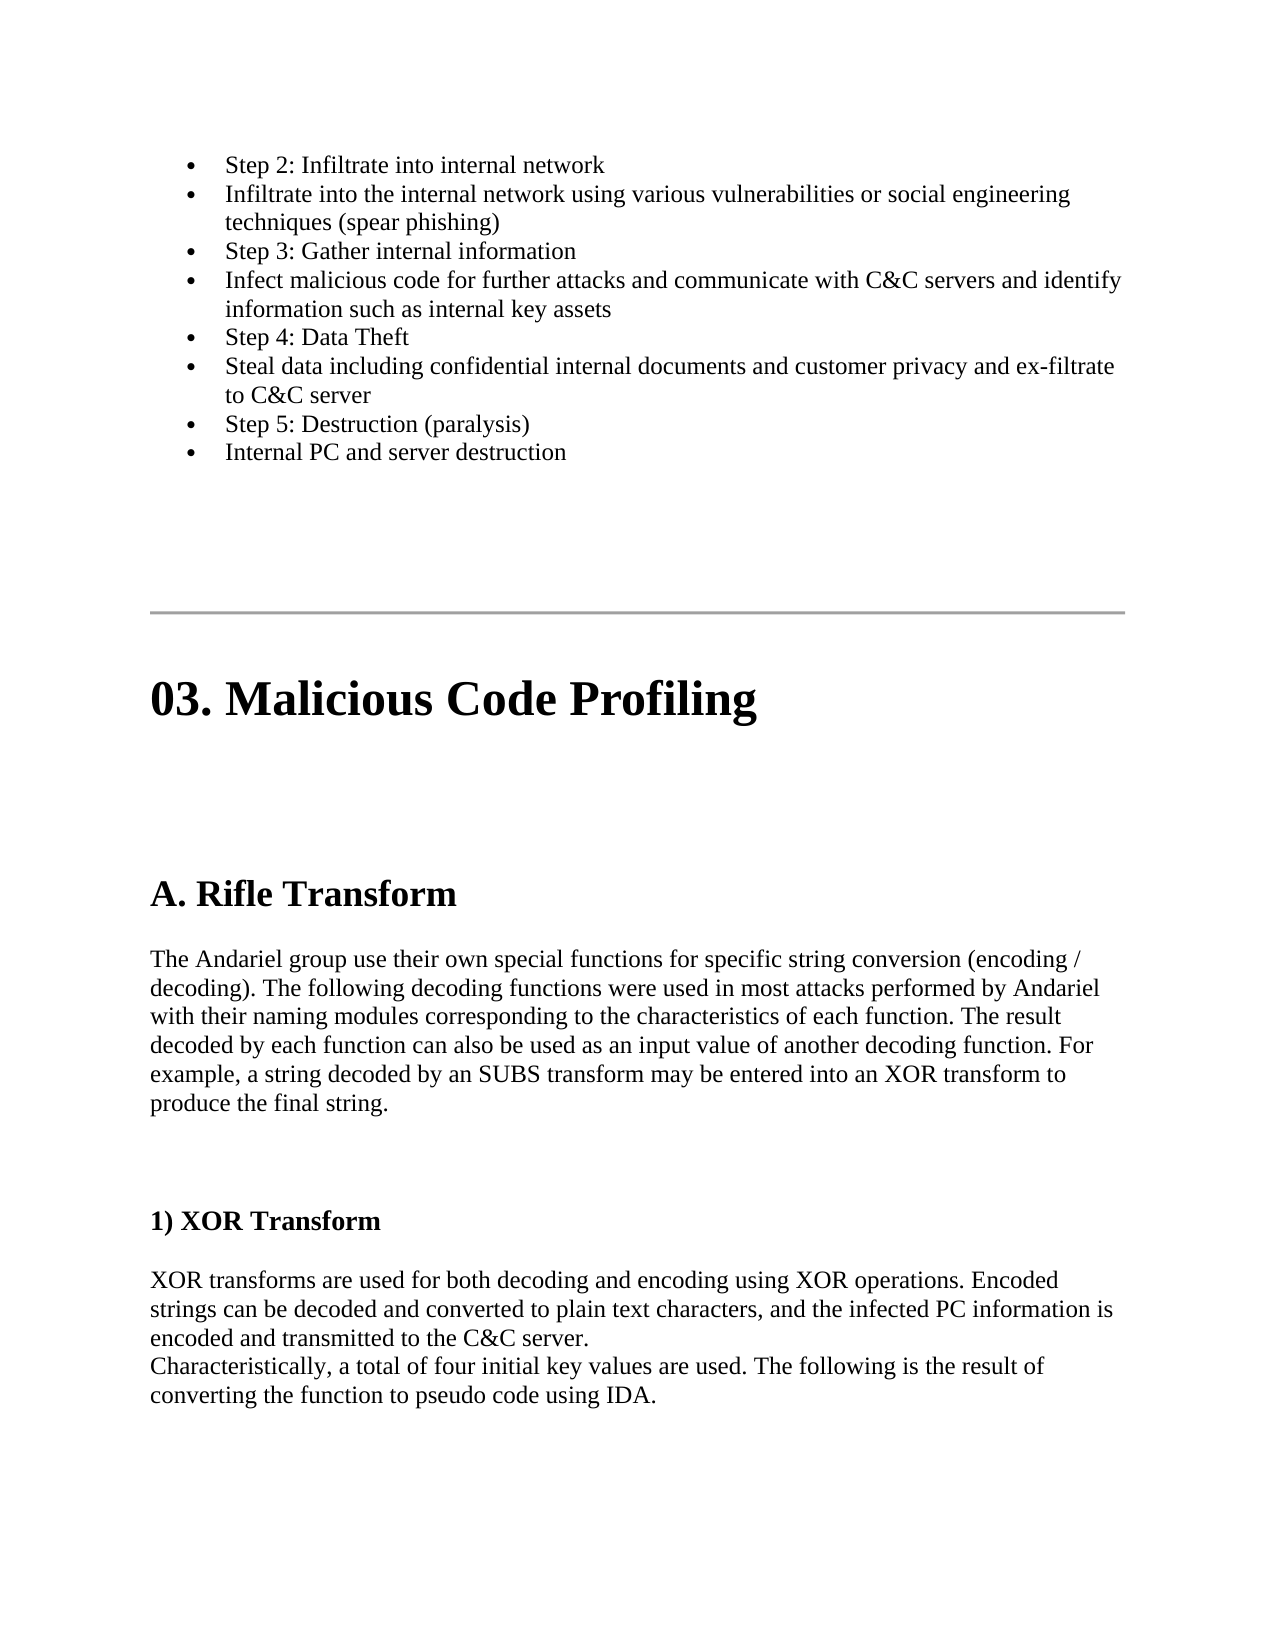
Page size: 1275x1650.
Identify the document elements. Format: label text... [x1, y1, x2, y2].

text XOR transforms are used for both decoding and encoding using XOR operations. Encoded strings can be decoded and converted to plain text characters, and the infected PC information is encoded and transmitted to the C&C server. Characteristically, a total of four initial key values are used. The following is the result of converting the function to pseudo code using IDA. [150, 1265, 1125, 1409]
subtitle 03. Malicious Code Profiling [150, 669, 1125, 727]
text The Andariel group use their own special functions for specific string conversion (encoding / decoding). The following decoding functions were used in most attacks performed by Andariel with their naming modules corresponding to the characteristics of each function. The result decoded by each function can also be used as an input value of another decoding function. For example, a string decoded by an SUBS transform may be entered into an XOR transform to produce the final string. [150, 944, 1125, 1116]
subtitle 1) XOR Transform [150, 1203, 1125, 1236]
subtitle A. Rifle Transform [150, 872, 1125, 915]
list Step 4: Data Theft [187, 322, 1125, 351]
list Internal PC and server destruction [187, 437, 1125, 466]
list Steal data including confidential internal documents and customer privacy and ex-filtrate to C&C server [187, 351, 1125, 409]
list Infect malicious code for further attacks and communicate with C&C servers and identify information such as internal key assets [187, 265, 1125, 322]
list Step 5: Destruction (paralysis) [187, 409, 1125, 437]
list Step 3: Gather internal information [187, 236, 1125, 265]
list Step 2: Infiltrate into internal network [187, 150, 1125, 179]
list Infiltrate into the internal network using various vulnerabilities or social engineering techniques (spear phishing) [187, 179, 1125, 236]
